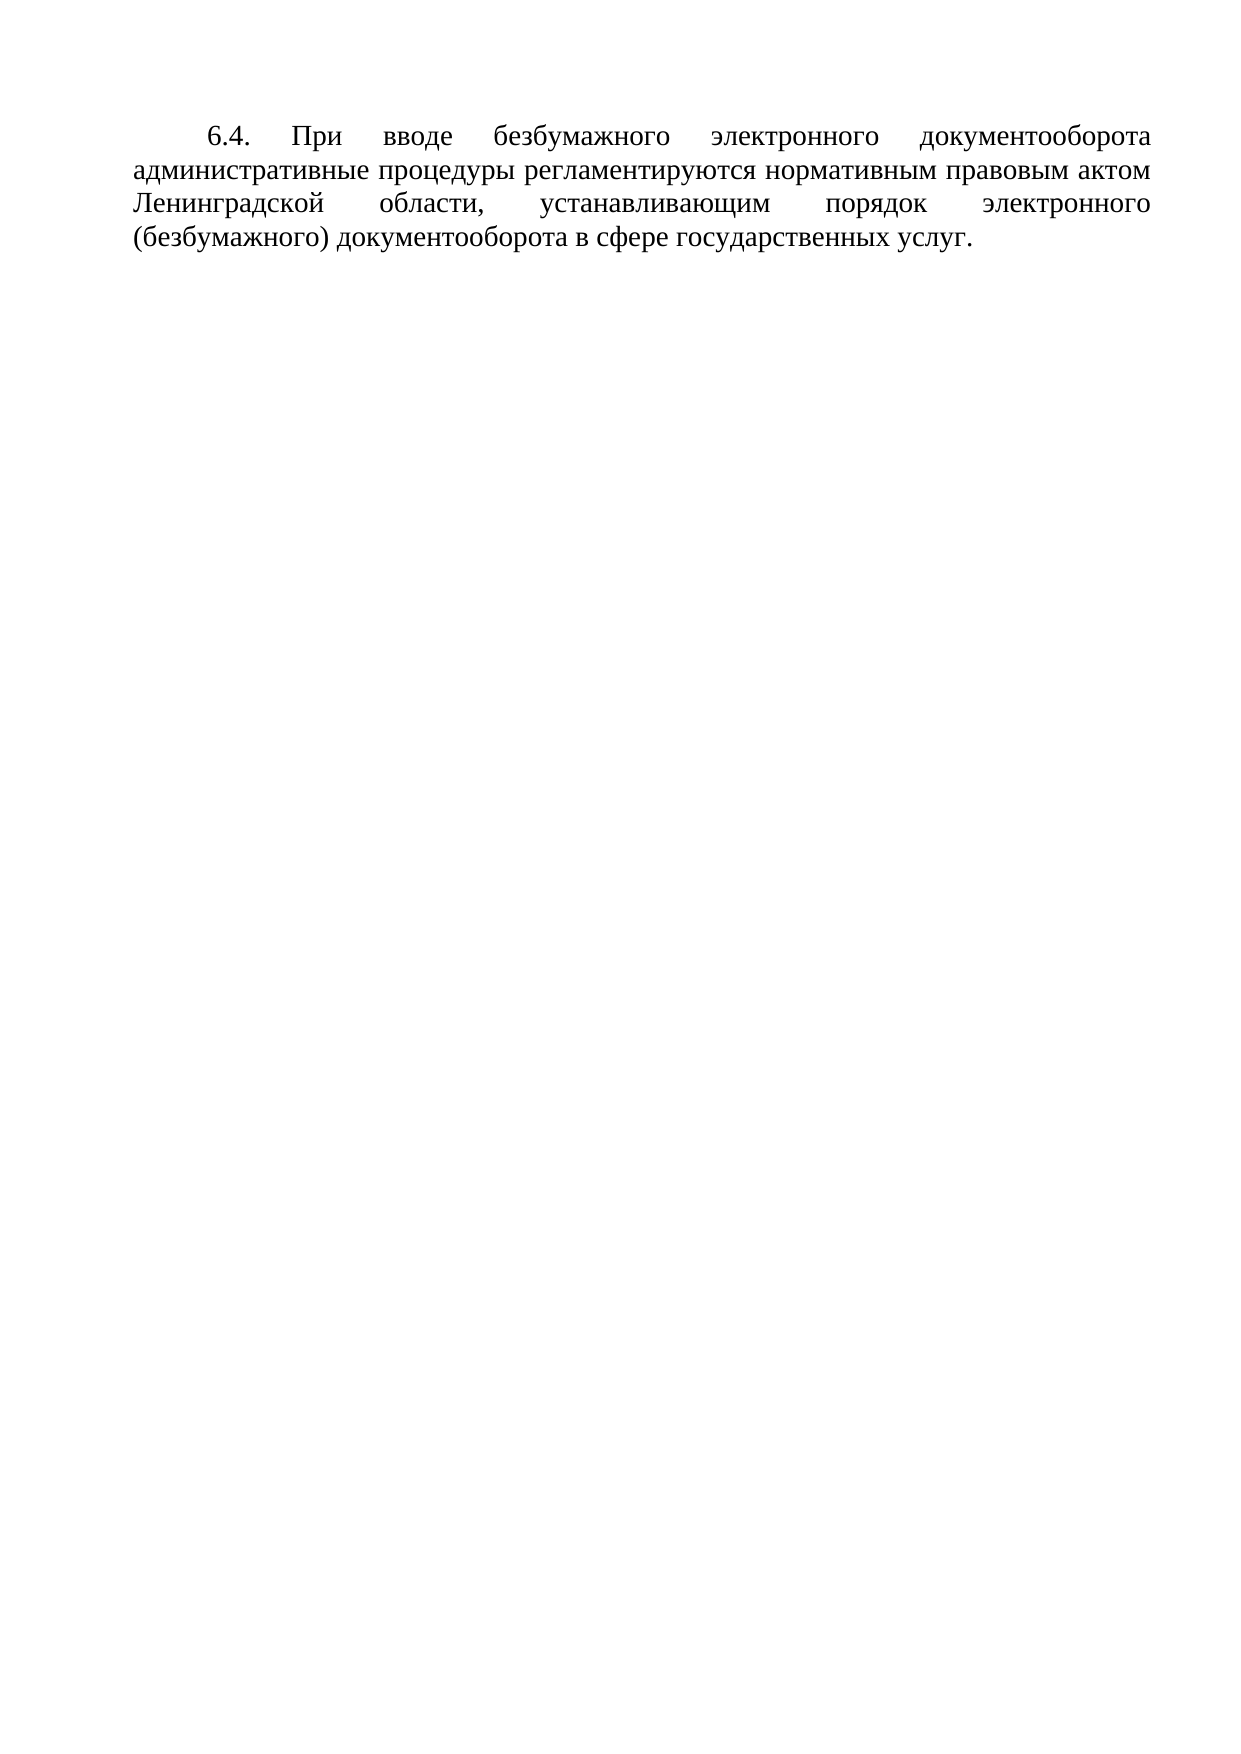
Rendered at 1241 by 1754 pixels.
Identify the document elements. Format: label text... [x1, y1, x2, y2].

text 6.4. При вводе безбумажного электронного документооборота административные процедуры регламентируются нормативным правовым актом Ленинградской области, устанавливающим порядок электронного (безбумажного) документооборота в сфере государственных услуг. [133, 118, 1152, 252]
